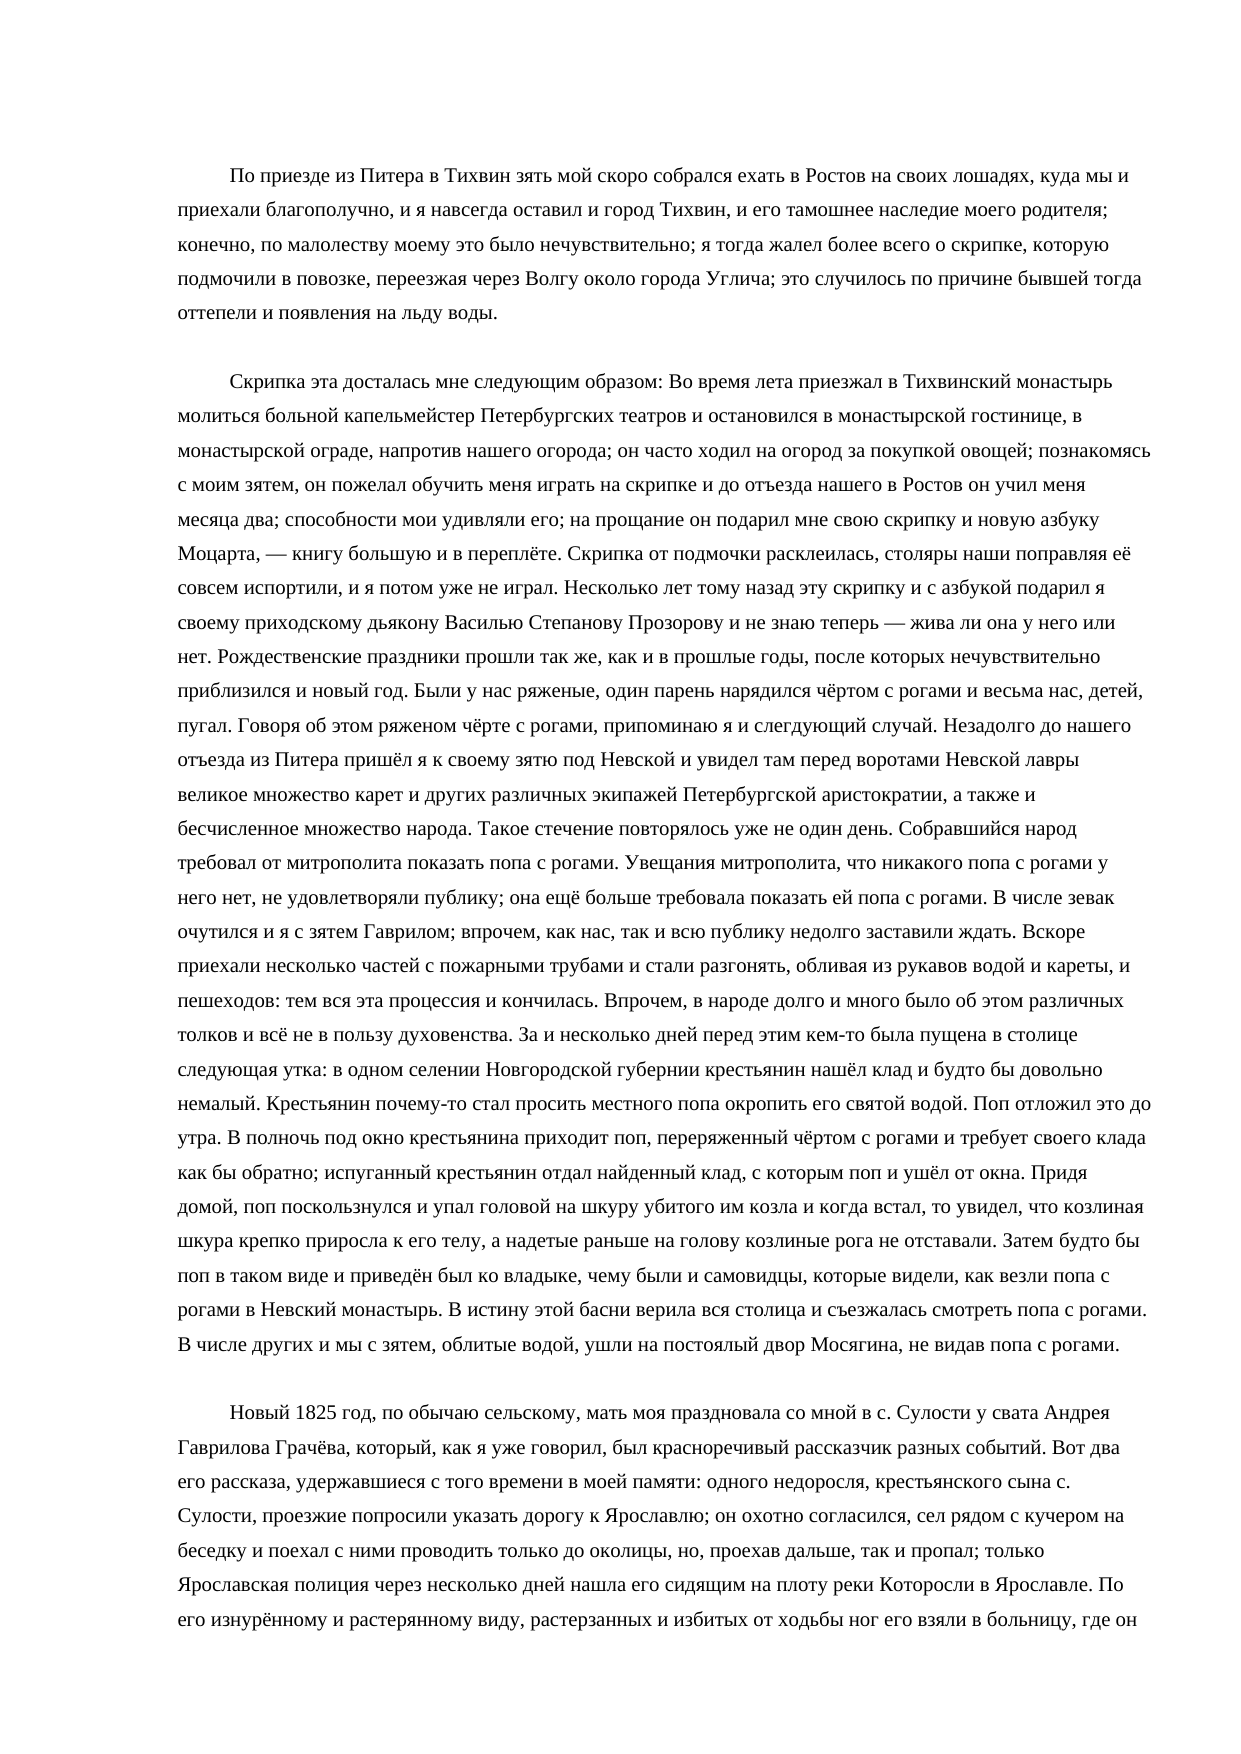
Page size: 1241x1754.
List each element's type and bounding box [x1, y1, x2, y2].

text [177, 118, 1152, 1631]
